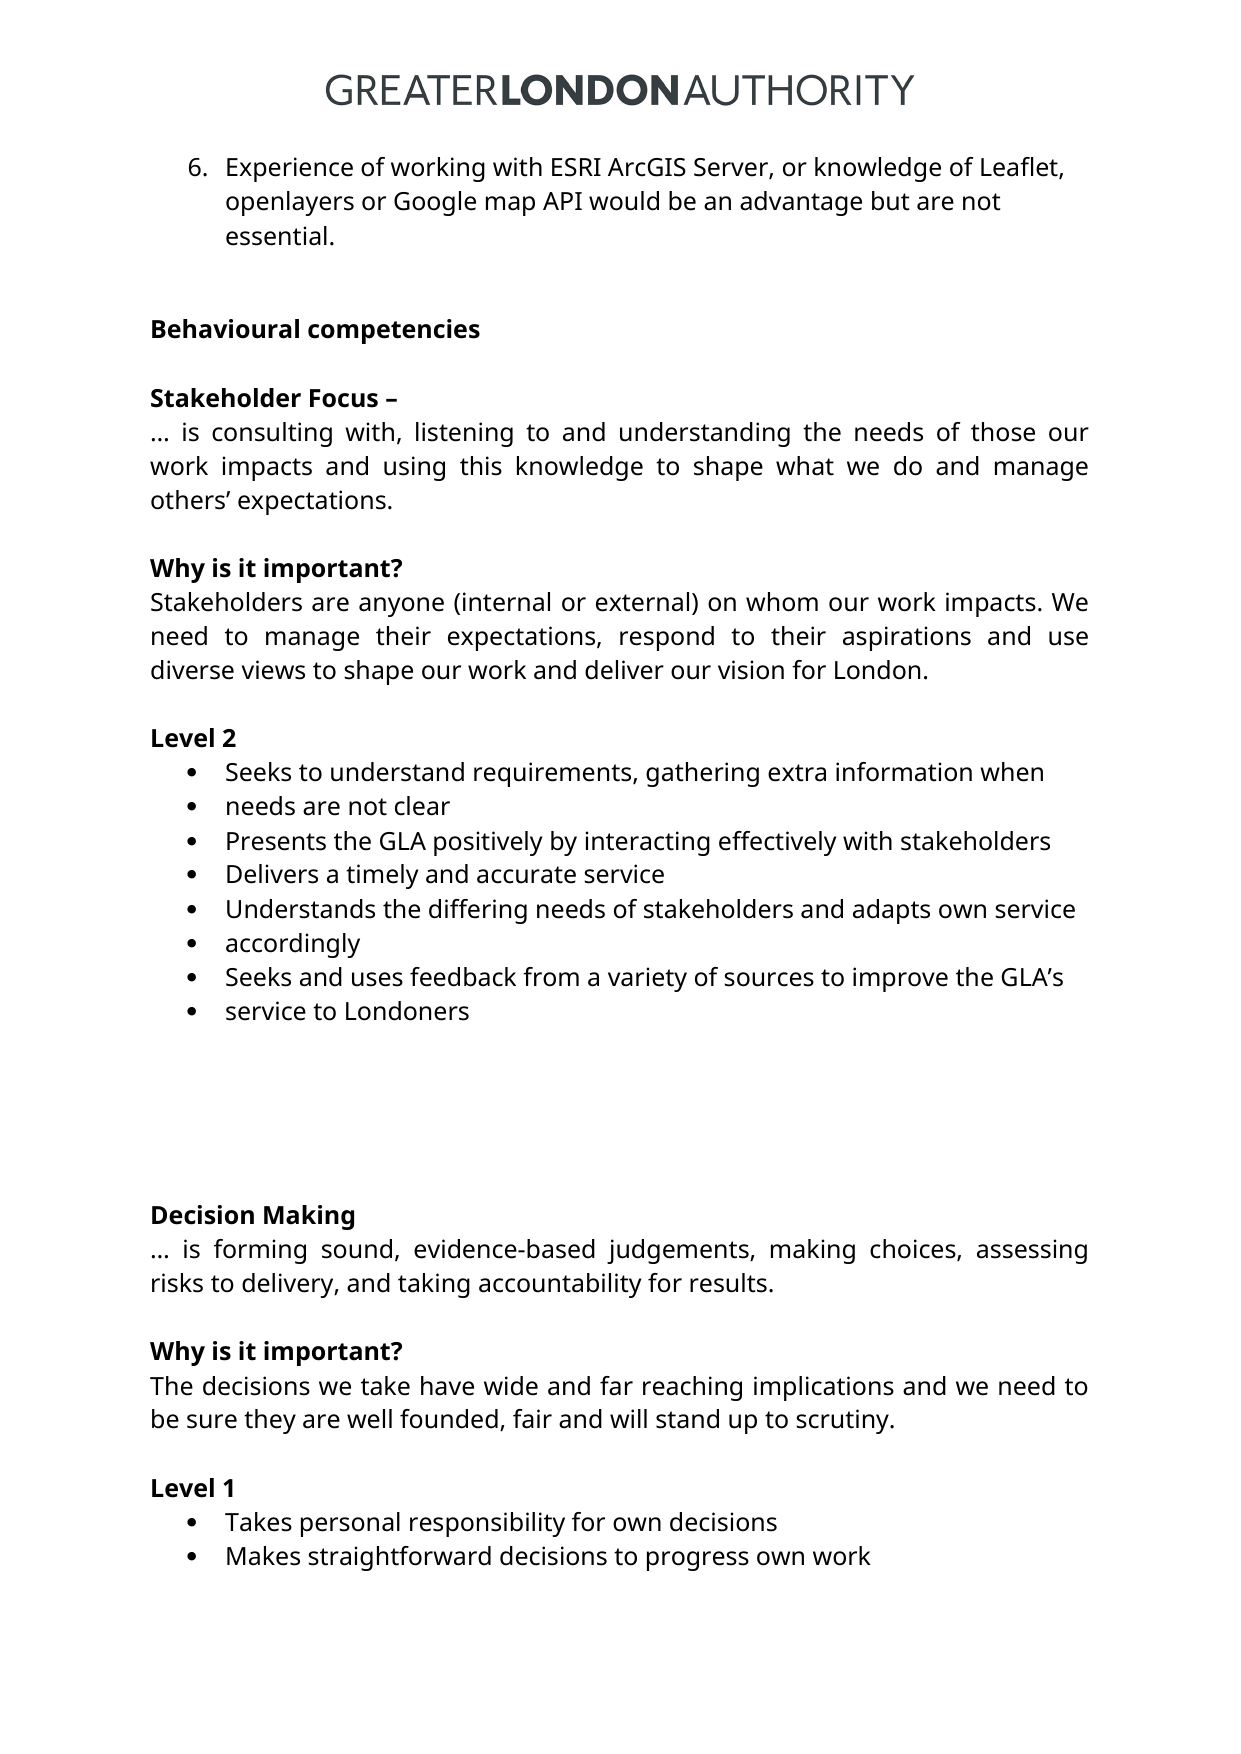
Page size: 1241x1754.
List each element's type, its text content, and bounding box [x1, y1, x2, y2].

picture [324, 73, 916, 107]
list Seeks and uses feedback from a variety of sources to improve the GLA’s [187, 959, 1090, 993]
text Stakeholders are anyone (internal or external) on whom our work impacts. We need to manage their expectations, respond to their aspirations and use diverse views to shape our work and deliver our vision for London. [150, 585, 1090, 687]
text Decision Making [150, 1198, 1090, 1232]
list Seeks to understand requirements, gathering extra information when [187, 755, 1090, 789]
text Why is it important? [150, 1334, 1090, 1368]
list Understands the differing needs of stakeholders and adapts own service [187, 891, 1090, 925]
text The decisions we take have wide and far reaching implications and we need to be sure they are well founded, fair and will stand up to scrutiny. [150, 1368, 1090, 1436]
list accordingly [187, 925, 1090, 959]
text Level 2 [150, 721, 1090, 755]
list needs are not clear [187, 789, 1090, 823]
list Takes personal responsibility for own decisions [187, 1504, 1090, 1538]
list Delivers a timely and accurate service [187, 857, 1090, 891]
text … is consulting with, listening to and understanding the needs of those our work impacts and using this knowledge to shape what we do and manage others’ expectations. [150, 414, 1090, 517]
text Behavioural competencies [150, 312, 1090, 346]
list Presents the GLA positively by interacting effectively with stakeholders [187, 823, 1090, 857]
text Why is it important? [150, 551, 1090, 585]
text … is forming sound, evidence-based judgements, making choices, assessing risks to delivery, and taking accountability for results. [150, 1232, 1090, 1300]
list Experience of working with ESRI ArcGIS Server, or knowledge of Leaflet, openlayers or Google map API would be an advantage but are not essential. [187, 150, 1090, 252]
list Makes straightforward decisions to progress own work [187, 1538, 1090, 1572]
text Stakeholder Focus – [150, 380, 1090, 414]
text Level 1 [150, 1470, 1090, 1504]
list service to Londoners [187, 993, 1090, 1027]
